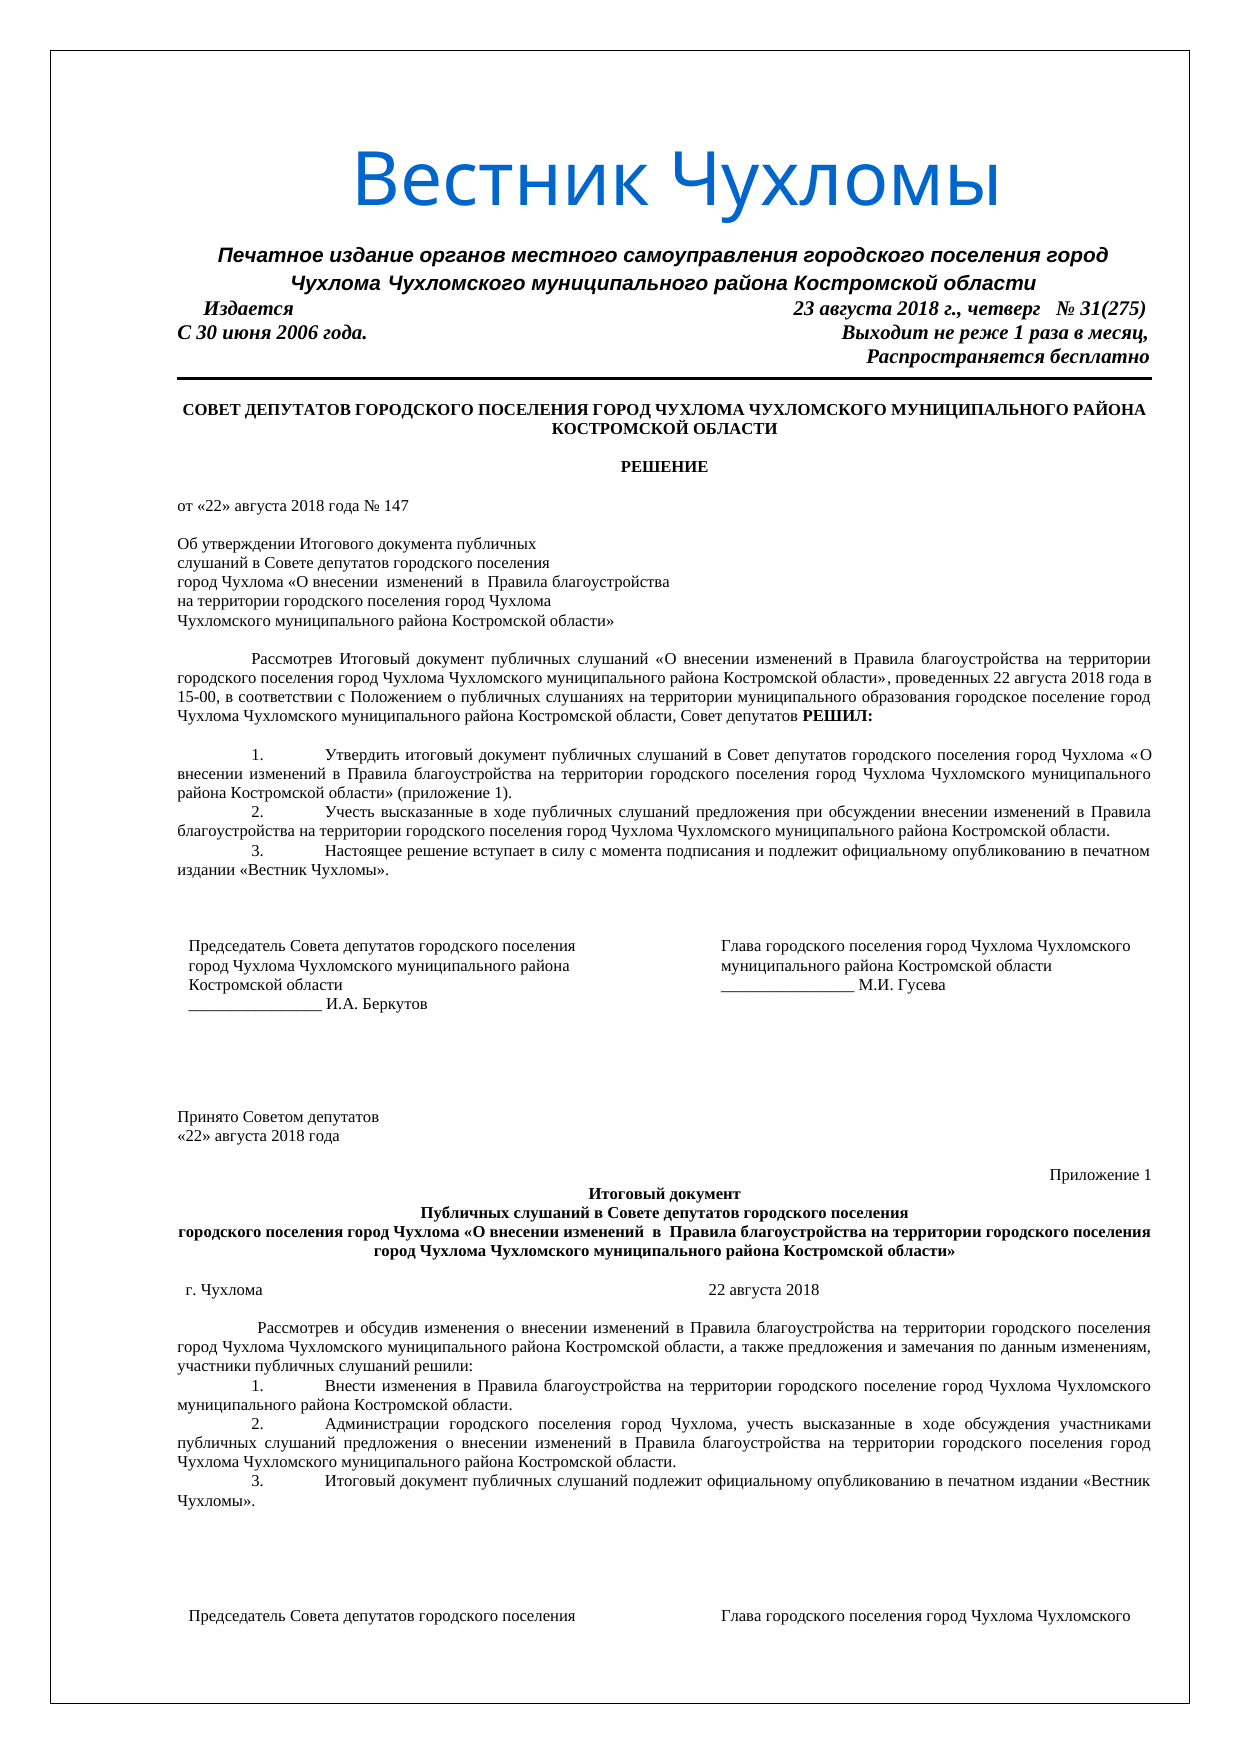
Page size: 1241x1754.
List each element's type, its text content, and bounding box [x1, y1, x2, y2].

list Утвердить итоговый документ публичных слушаний в Совет депутатов городского поселения город Чухлома «О внесении изменений в Правила благоустройства на территории городского поселения город Чухлома Чухломского муниципального района Костромской области» (приложение 1). [177, 744, 1152, 802]
text СОВЕТ ДЕПУТАТОВ ГОРОДСКОГО ПОСЕЛЕНИЯ ГОРОД ЧУХЛОМА ЧУХЛОМСКОГО МУНИЦИПАЛЬНОГО РАЙОНА КОСТРОМСКОЙ ОБЛАСТИ [177, 399, 1152, 438]
text на территории городского поселения город Чухлома [177, 591, 1152, 610]
text Печатное издание органов местного самоуправления городского поселения город Чухлома Чухломского муниципального района Костромской области [177, 243, 1152, 296]
text «22» августа 2018 года [177, 1126, 1152, 1145]
list Учесть высказанные в ходе публичных слушаний предложения при обсуждении внесении изменений в Правила благоустройства на территории городского поселения город Чухлома Чухломского муниципального района Костромской области. [177, 802, 1152, 840]
list Внести изменения в Правила благоустройства на территории городского поселение город Чухлома Чухломского муниципального района Костромской области. [177, 1375, 1152, 1414]
list Итоговый документ публичных слушаний подлежит официальному опубликованию в печатном издании «Вестник Чухломы». [177, 1471, 1152, 1509]
text Рассмотрев Итоговый документ публичных слушаний «О внесении изменений в Правила благоустройства на территории городского поселения город Чухлома Чухломского муниципального района Костромской области», проведенных 22 августа 2018 года в 15-00, в соответствии с Положением о публичных слушаниях на территории муниципального образования городское поселение город Чухлома Чухломского муниципального района Костромской области, Совет депутатов РЕШИЛ: [177, 649, 1152, 725]
table_header Глава городского поселения город Чухлома Чухломского муниципального района Костромской области ________________ М.И. Гусева [664, 898, 1152, 1107]
list Администрации городского поселения город Чухлома, учесть высказанные в ходе обсуждения участниками публичных слушаний предложения о внесении изменений в Правила благоустройства на территории городского поселения город Чухлома Чухломского муниципального района Костромской области. [177, 1414, 1152, 1471]
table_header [177, 1529, 664, 1636]
text Публичных слушаний в Совете депутатов городского поселения [177, 1203, 1152, 1222]
text Итоговый документ [177, 1184, 1152, 1203]
text город Чухлома «О внесении изменений в Правила благоустройства [177, 572, 1152, 591]
text Чухломского муниципального района Костромской области» [177, 610, 1152, 629]
text Издается 23 августа 2018 г., четверг № 31(275) С 30 июня 2006 года. Выходит не реже 1 раза в месяц, [177, 296, 1152, 344]
text Приложение 1 [177, 1164, 1152, 1184]
text слушаний в Совете депутатов городского поселения [177, 553, 1152, 572]
text Об утверждении Итогового документа публичных [177, 534, 1152, 553]
text от «22» августа 2018 года № 147 [177, 495, 1152, 514]
list Настоящее решение вступает в силу с момента подписания и подлежит официальному опубликованию в печатном издании «Вестник Чухломы». [177, 840, 1152, 879]
text г. Чухлома 22 августа 2018 [177, 1279, 1152, 1299]
text Рассмотрев и обсудив изменения о внесении изменений в Правила благоустройства на территории городского поселения город Чухлома Чухломского муниципального района Костромской области, а также предложения и замечания по данным изменениям, участники публичных слушаний решили: [177, 1318, 1152, 1375]
text Распространяется бесплатно [177, 344, 1152, 368]
text Принято Советом депутатов [177, 1107, 1152, 1126]
text городского поселения город Чухлома «О внесении изменений в Правила благоустройства на территории городского поселения город Чухлома Чухломского муниципального района Костромской области» [177, 1222, 1152, 1260]
text РЕШЕНИЕ [177, 457, 1152, 476]
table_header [664, 1529, 1152, 1636]
